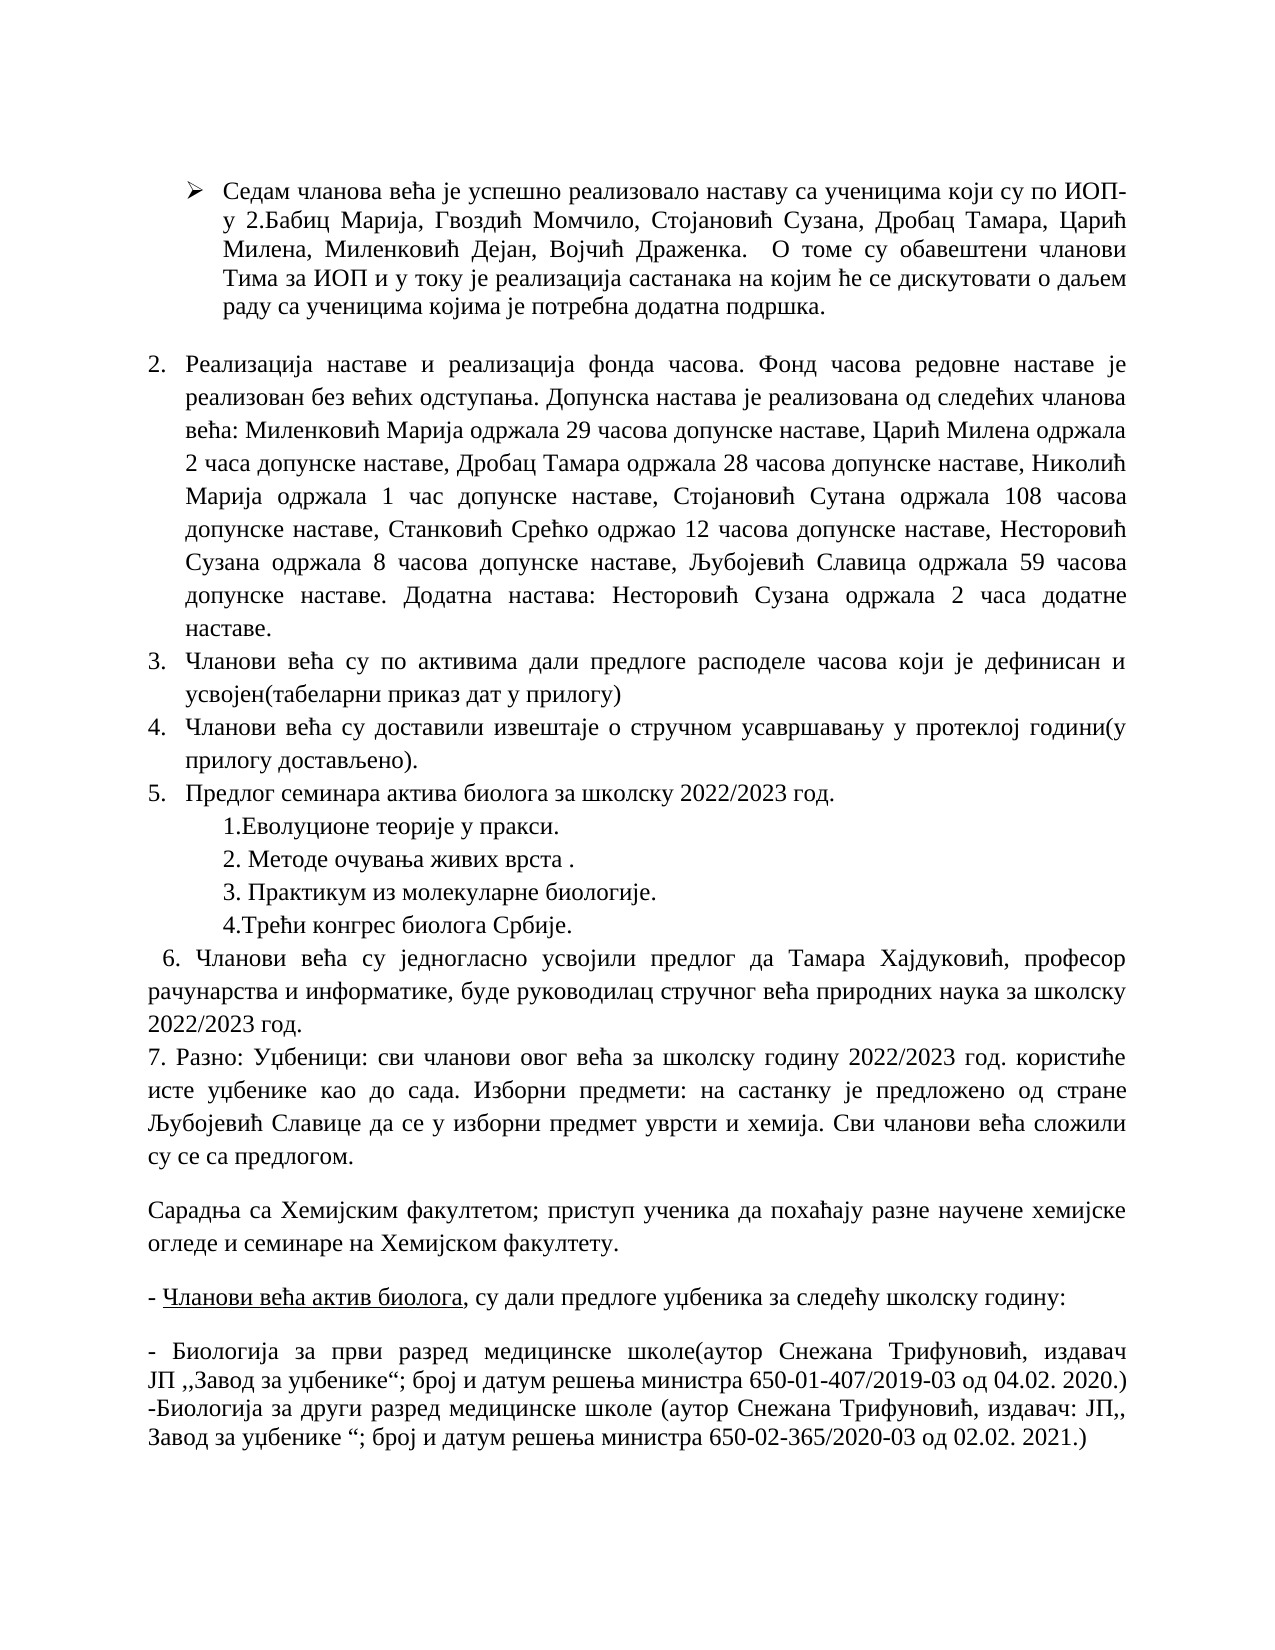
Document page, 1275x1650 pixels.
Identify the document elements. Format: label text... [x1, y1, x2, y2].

list Чланови већа су по активима дали предлоге расподеле часова који је дефинисан и усвојен(табеларни приказ дат у прилогу) [148, 646, 1127, 708]
list Чланови већа су доставили извештаје о стручном усавршавању у протеклој години(у прилогу достављено). [148, 712, 1127, 774]
list Предлог семинара актива биолога за школску 2022/2023 год. 1.Еволуционе теорије у пракси. 2. Методе очувања живих врста . [148, 778, 1127, 873]
text -Биологија за други разред медицинске школе (аутор Снежана Трифуновић, издавач: ЈП,, Завод за уџбенике “; број и датум решења министра 650-02-365/2020-03 од 02.02. 2021.) [148, 1393, 1127, 1451]
text 7. Разно: Уџбеници: сви чланови овог већа за школску годину 2022/2023 год. користиће исте уџбенике као до сада. Изборни предмети: на састанку је предложено од стране Љубојевић Славице да се у изборни предмет уврсти и хемија. Сви чланови већа сложили су се са предлогом. [148, 1042, 1127, 1170]
list Реализација наставе и реализација фонда часова. Фонд часова редовне наставе је реализован без већих одступања. Допунска настава је реализована од следећих чланова већа: Миленковић Марија одржала 29 часова допунске наставе, Царић Милена одржала 2 часа допунске наставе, Дробац Тамара одржала 28 часова допунске наставе, Николић Марија одржала 1 час допунске наставе, Стојановић Сутана одржала 108 часова допунске наставе, Станковић Срећко одржао 12 часова допунске наставе, Несторовић Сузана одржала 8 часова допунске наставе, Љубојевић Славица одржала 59 часова допунске наставе. Додатна настава: Несторовић Сузана одржала 2 часа додатне наставе. [148, 349, 1127, 642]
text 4.Трећи конгрес биолога Србије. [148, 910, 1127, 939]
text 3. Практикум из молекуларне биологије. [148, 877, 1127, 906]
list Седам чланова већа је успешно реализовало наставу са ученицима који су по ИОП-у 2.Бабиц Марија, Гвоздић Момчило, Стојановић Сузана, Дробац Тамара, Царић Милена, Миленковић Дејан, Војчић Драженка. О томе су обавештени чланови Тима за ИОП и у току је реализација састанака на којим ће се дискутовати о даљем раду са ученицима којима је потребна додатна подршка. [185, 176, 1127, 320]
text Сарадња са Хемијским факултетом; приступ ученика да похаћају разне научене хемијске огледе и семинаре на Хемијском факултету. [148, 1195, 1127, 1257]
text - Биологија за први разред медицинске школе(аутор Снежана Трифуновић, издавач ЈП ,,Завод за уџбенике“; број и датум решења министра 650-01-407/2019-03 од 04.02. 2020.) [148, 1336, 1127, 1393]
text 6. Чланови већа су једногласно усвојили предлог да Тамара Хајдуковић, професор рачунарства и информатике, буде руководилац стручног већа природних наука за школску 2022/2023 год. [148, 943, 1127, 1038]
text - Чланови већа актив биолога, су дали предлоге уџбеника за следећу школску годину: [148, 1282, 1127, 1311]
